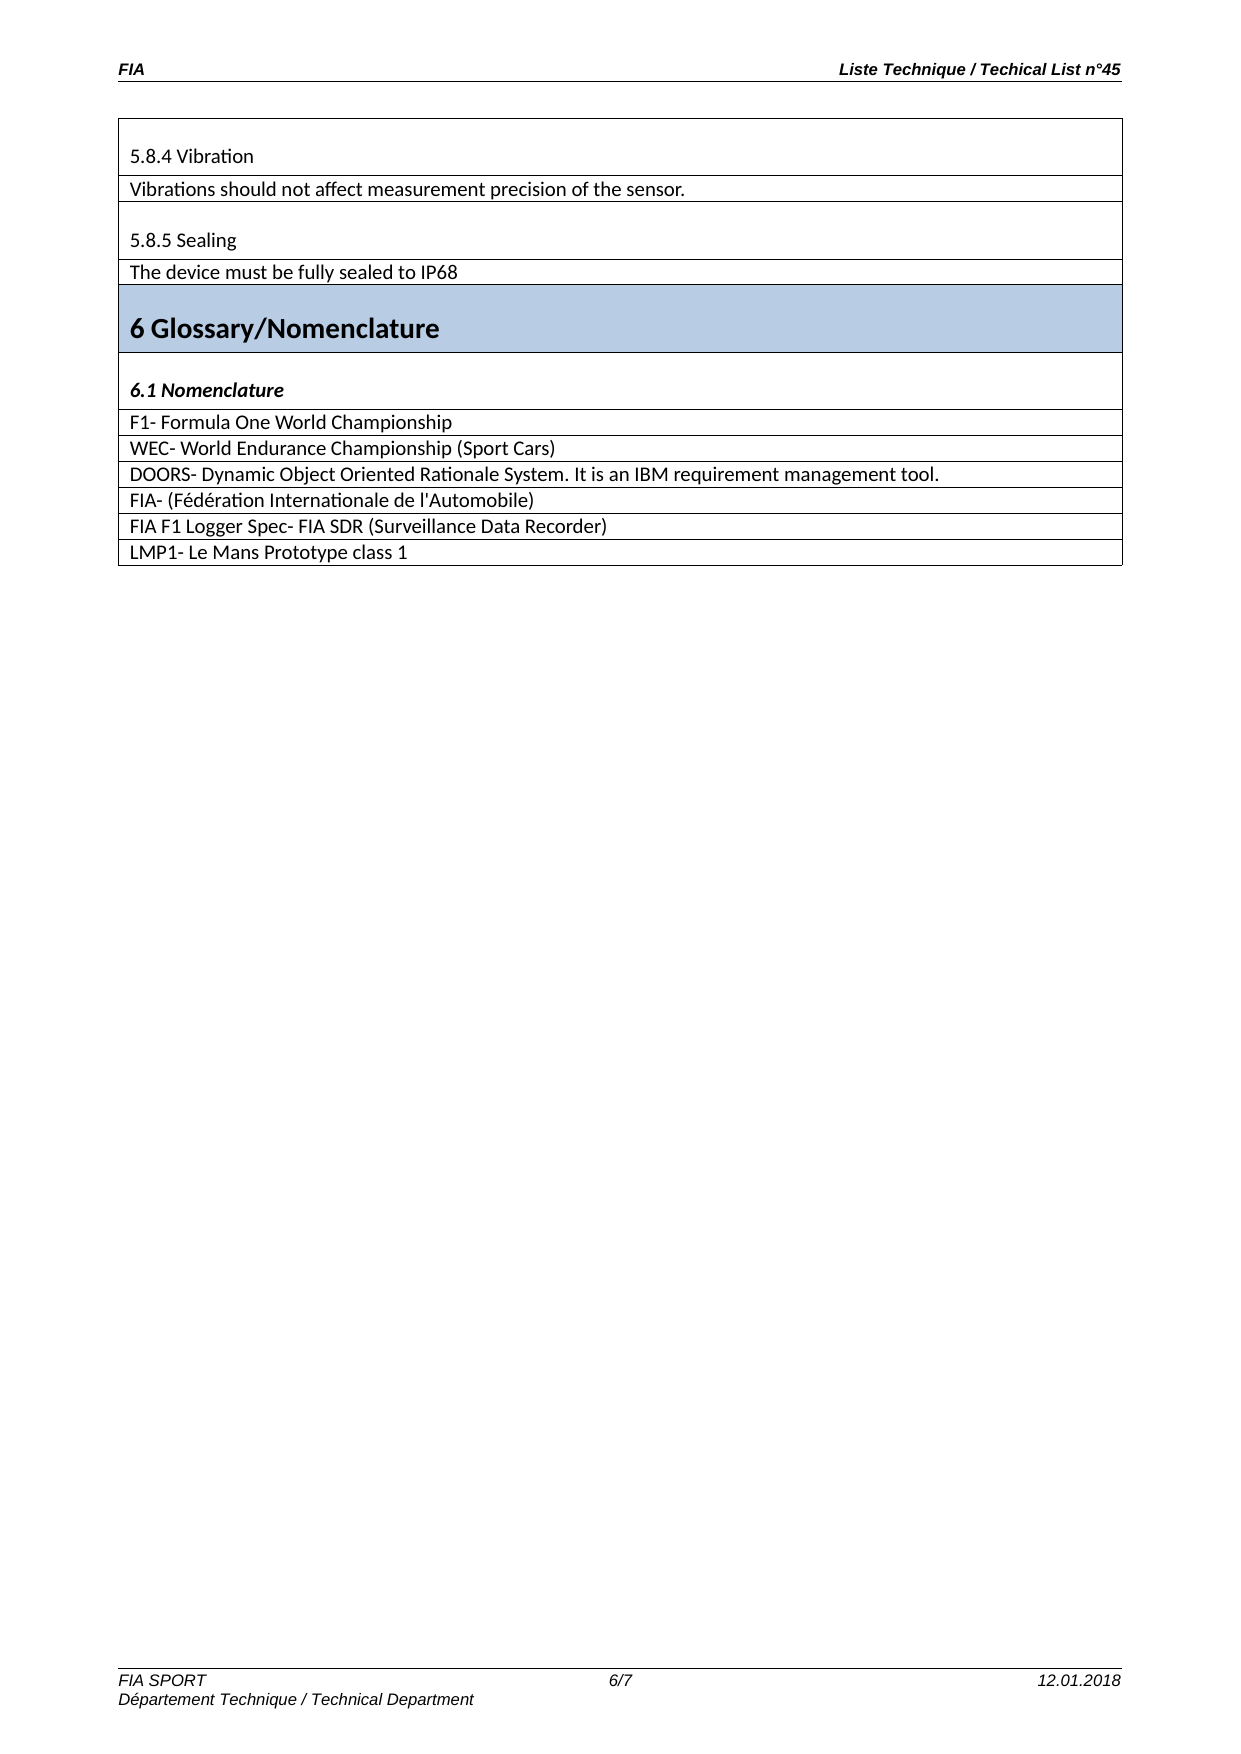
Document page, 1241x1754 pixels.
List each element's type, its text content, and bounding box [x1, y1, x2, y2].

table_cell 6 Glossary/Nomenclature [119, 285, 1122, 352]
table_cell FIA- (Fédération Internationale de l'Automobile) [119, 488, 1122, 513]
table_cell 5.8.5 Sealing [119, 202, 1122, 258]
table_cell 5.8.4 Vibration [119, 119, 1122, 175]
table_cell LMP1- Le Mans Prototype class 1 [119, 540, 1122, 564]
table_cell WEC- World Endurance Championship (Sport Cars) [119, 436, 1122, 461]
table_cell DOORS- Dynamic Object Oriented Rationale System. It is an IBM requirement management tool. [119, 462, 1122, 487]
table_cell The device must be fully sealed to IP68 [119, 260, 1122, 284]
table_cell 6.1 Nomenclature [119, 353, 1122, 409]
table_cell Vibrations should not affect measurement precision of the sensor. [119, 176, 1122, 201]
table_cell FIA F1 Logger Spec- FIA SDR (Surveillance Data Recorder) [119, 514, 1122, 539]
table_cell F1- Formula One World Championship [119, 410, 1122, 435]
